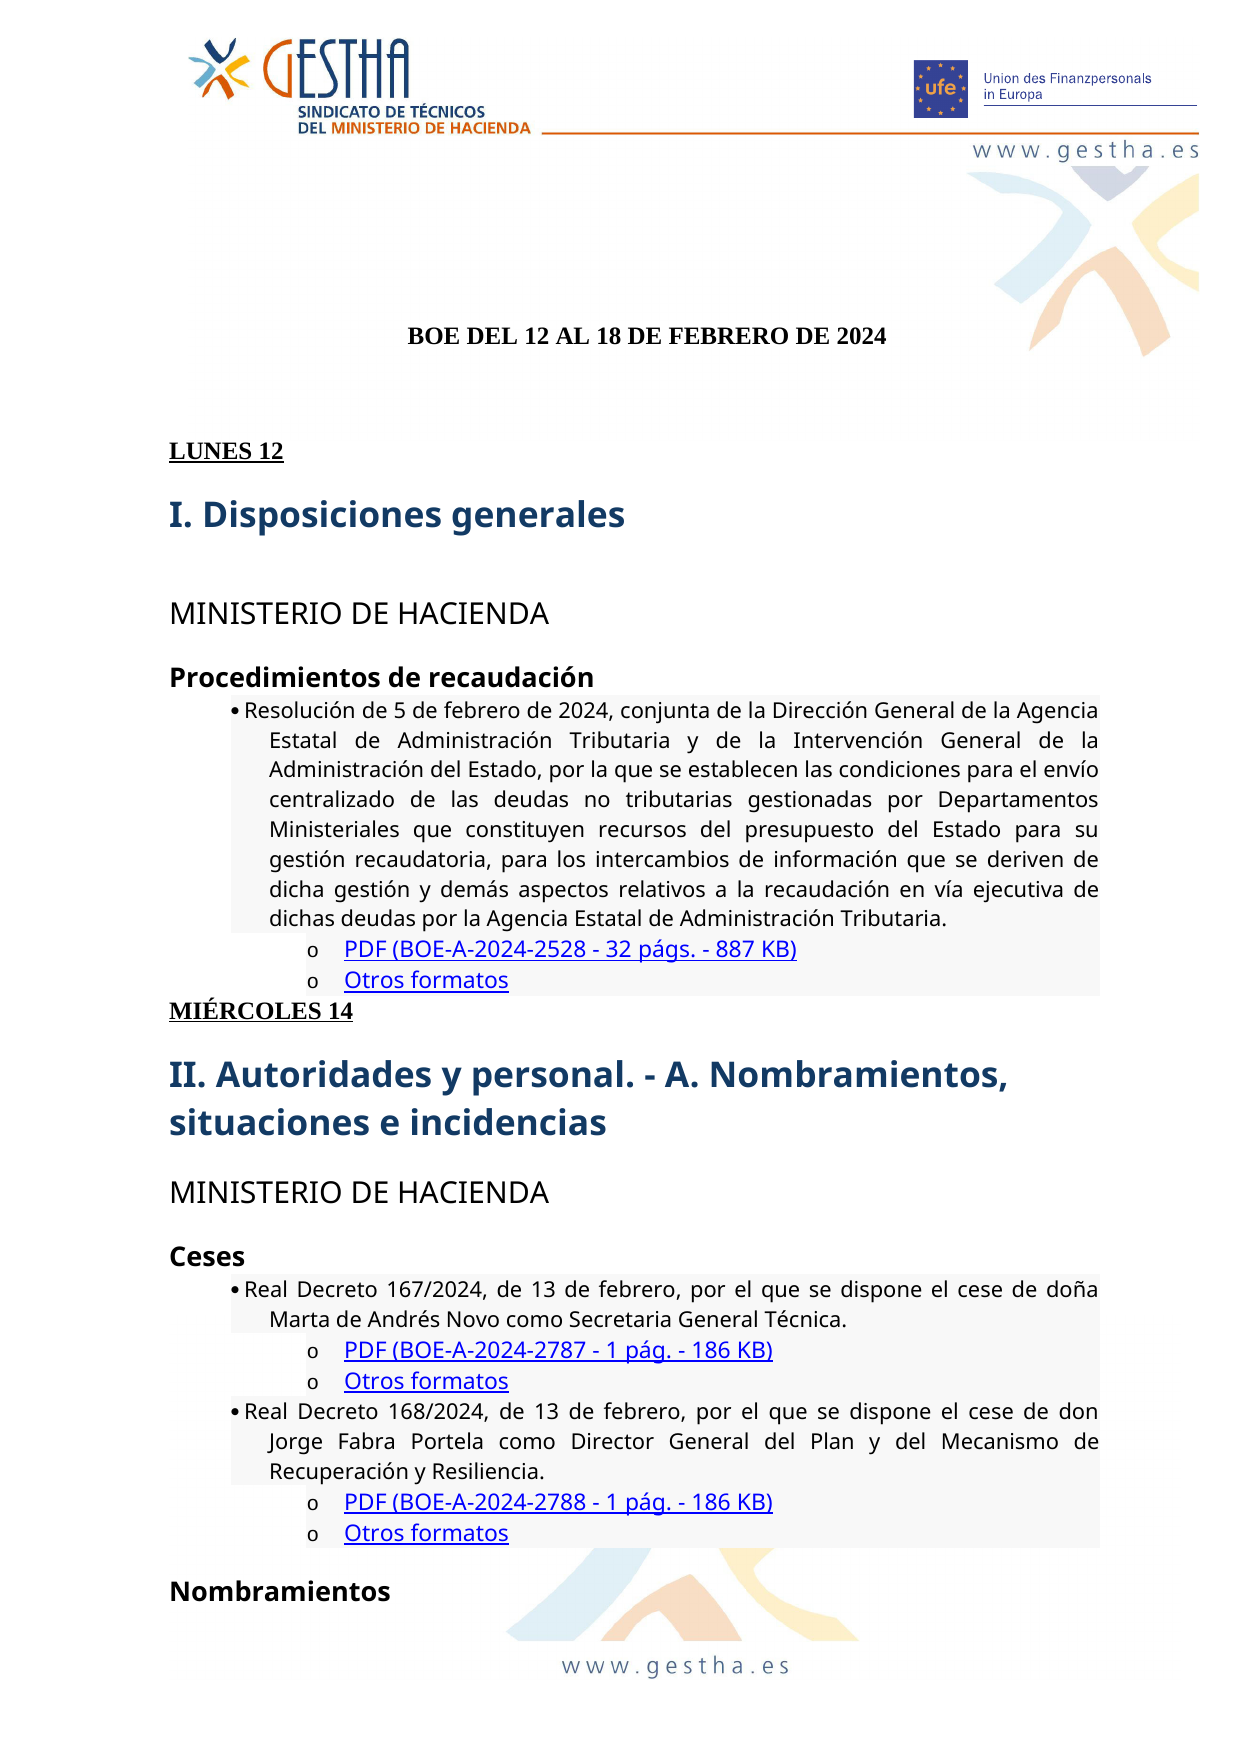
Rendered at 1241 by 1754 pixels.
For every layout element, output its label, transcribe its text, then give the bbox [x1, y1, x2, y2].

picture [168, 1315, 1182, 1680]
list PDF (BOE-A-2024-2787 - 1 pág. - 186 KB) [306, 1333, 1100, 1365]
subtitle MINISTERIO DE HACIENDA [169, 1171, 1125, 1212]
text LUNES 12 [169, 436, 1125, 465]
list Otros formatos [306, 964, 1100, 996]
list Resolución de 5 de febrero de 2024, conjunta de la Dirección General de la Agencia Estatal de Administración Tributaria y de la Intervención General de la Administración del Estado, por la que se establecen las condiciones para el envío centralizado de las deudas no tributarias gestionadas por Departamentos Ministeriales que constituyen recursos del presupuesto del Estado para su gestión recaudatoria, para los intercambios de información que se deriven de dicha gestión y demás aspectos relativos a la recaudación en vía ejecutiva de dichas deudas por la Agencia Estatal de Administración Tributaria. [231, 695, 1100, 933]
subtitle MINISTERIO DE HACIENDA [169, 592, 1125, 633]
list Otros formatos [306, 1365, 1100, 1396]
picture [187, 37, 1201, 441]
text MIÉRCOLES 14 [169, 996, 1125, 1024]
subtitle I. Disposiciones generales [169, 490, 1125, 538]
list Real Decreto 167/2024, de 13 de febrero, por el que se dispone el cese de doña Marta de Andrés Novo como Secretaria General Técnica. [231, 1274, 1100, 1333]
list PDF (BOE-A-2024-2528 - 32 págs. - 887 KB) [306, 933, 1100, 964]
list PDF (BOE-A-2024-2788 - 1 pág. - 186 KB) [306, 1485, 1100, 1517]
subtitle II. Autoridades y personal. - A. Nombramientos, situaciones e incidencias [169, 1049, 1125, 1146]
subtitle Nombramientos [169, 1573, 1125, 1610]
text BOE DEL 12 AL 18 DE FEBRERO DE 2024 [169, 321, 1125, 350]
list Otros formatos [306, 1517, 1100, 1548]
subtitle Procedimientos de recaudación [169, 658, 1125, 695]
subtitle Ceses [169, 1237, 1125, 1274]
list Real Decreto 168/2024, de 13 de febrero, por el que se dispone el cese de don Jorge Fabra Portela como Director General del Plan y del Mecanismo de Recuperación y Resiliencia. [231, 1396, 1100, 1485]
